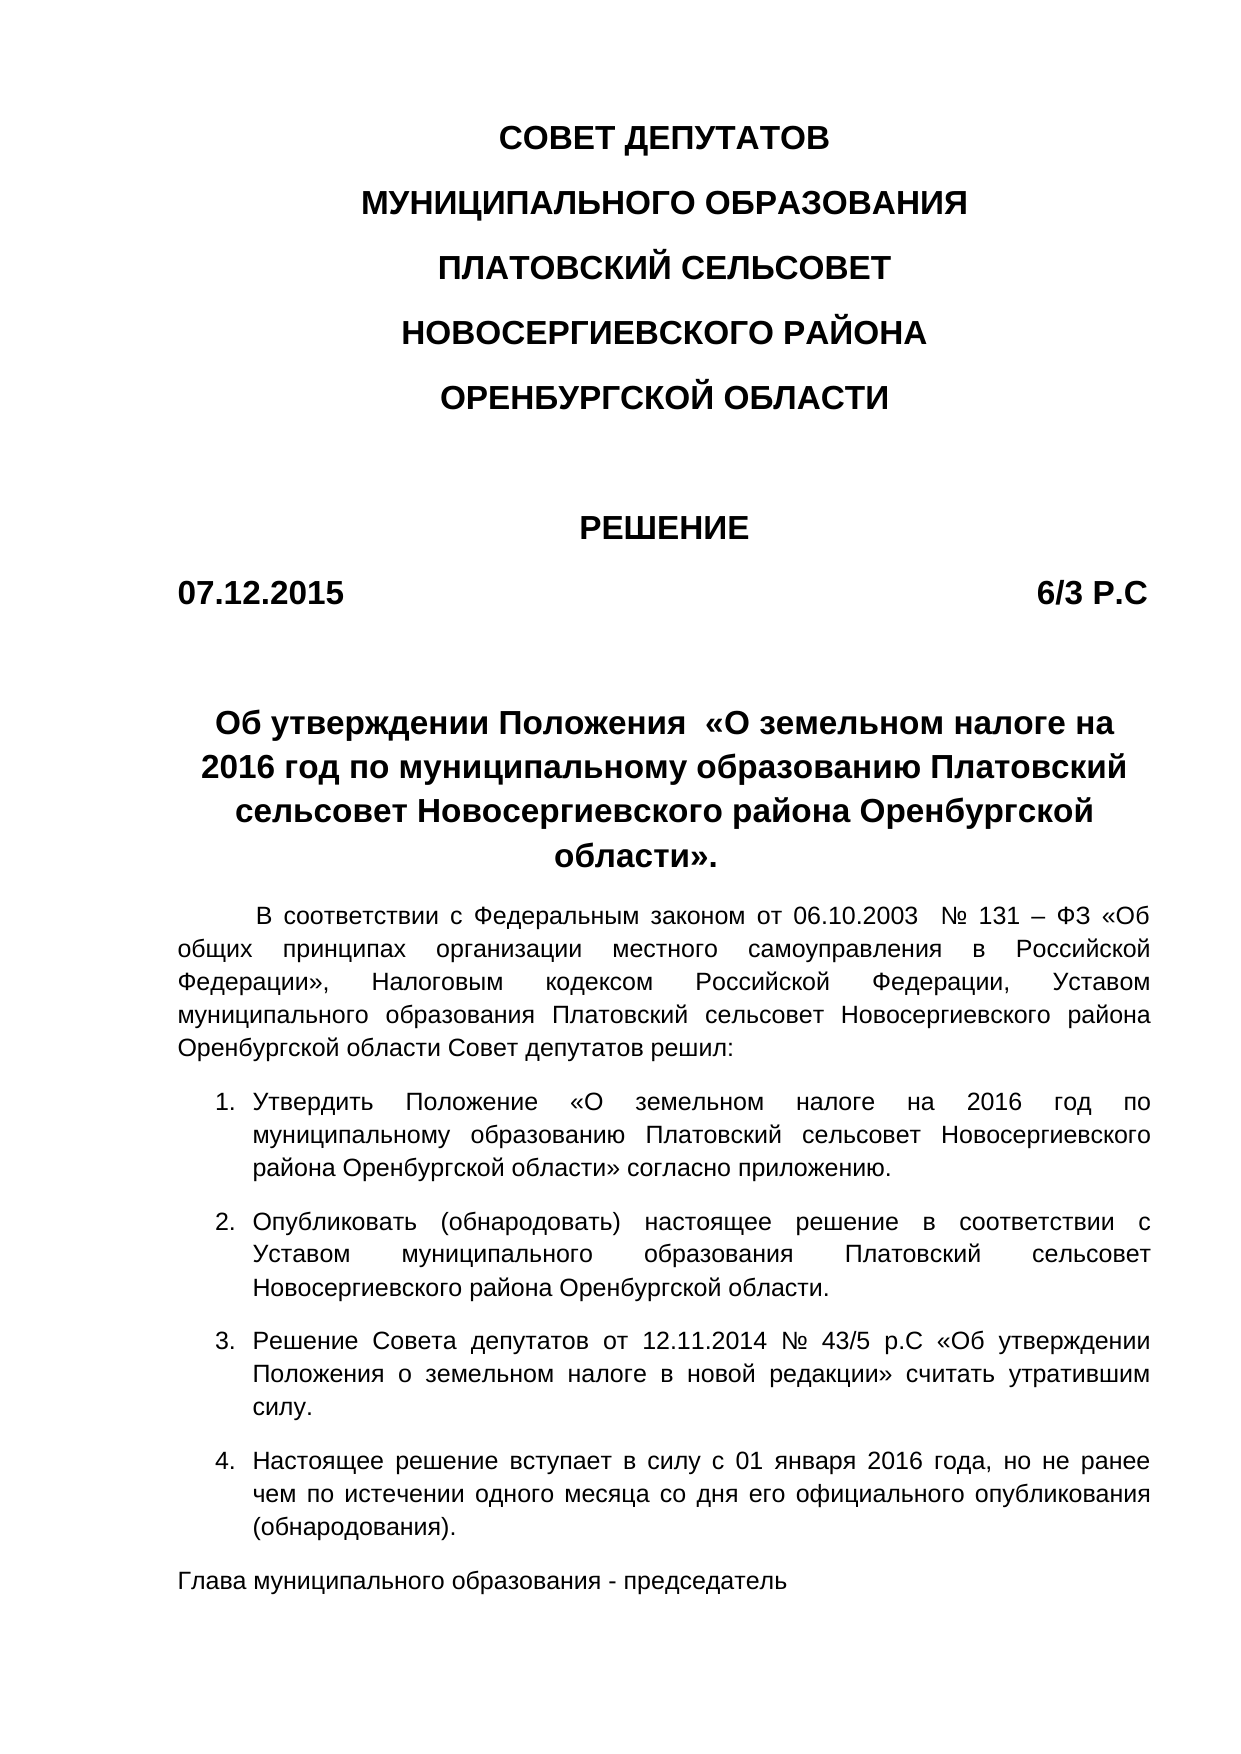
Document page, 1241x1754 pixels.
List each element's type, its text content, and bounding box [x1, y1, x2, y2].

text ОРЕНБУРГСКОЙ ОБЛАСТИ [177, 378, 1152, 417]
text СОВЕТ ДЕПУТАТОВ [177, 118, 1152, 157]
list Опубликовать (обнародовать) настоящее решение в соответствии с Уставом муниципального образования Платовский сельсовет Новосергиевского района Оренбургской области. [215, 1206, 1152, 1301]
list Настоящее решение вступает в силу с 01 января 2016 года, но не ранее чем по истечении одного месяца со дня его официального опубликования (обнародования). [215, 1446, 1152, 1541]
text РЕШЕНИЕ [177, 508, 1152, 547]
text 07.12.2015 6/3 Р.С [177, 573, 1152, 612]
list Решение Совета депутатов от 12.11.2014 № 43/5 р.С «Об утверждении Положения о земельном налоге в новой редакции» считать утратившим силу. [215, 1326, 1152, 1421]
text Глава муниципального образования - председатель [177, 1566, 1152, 1595]
text В соответствии с Федеральным законом от 06.10.2003 № 131 – ФЗ «Об общих принципах организации местного самоуправления в Российской Федерации», Налоговым кодексом Российской Федерации, Уставом муниципального образования Платовский сельсовет Новосергиевского района Оренбургской области Совет депутатов решил: [177, 901, 1152, 1061]
text ПЛАТОВСКИЙ СЕЛЬСОВЕТ [177, 248, 1152, 287]
text Об утверждении Положения «О земельном налоге на 2016 год по муниципальному образованию Платовский сельсовет Новосергиевского района Оренбургской области». [177, 703, 1152, 874]
list Утвердить Положение «О земельном налоге на 2016 год по муниципальному образованию Платовский сельсовет Новосергиевского района Оренбургской области» согласно приложению. [215, 1087, 1152, 1181]
text МУНИЦИПАЛЬНОГО ОБРАЗОВАНИЯ [177, 183, 1152, 222]
text НОВОСЕРГИЕВСКОГО РАЙОНА [177, 313, 1152, 352]
